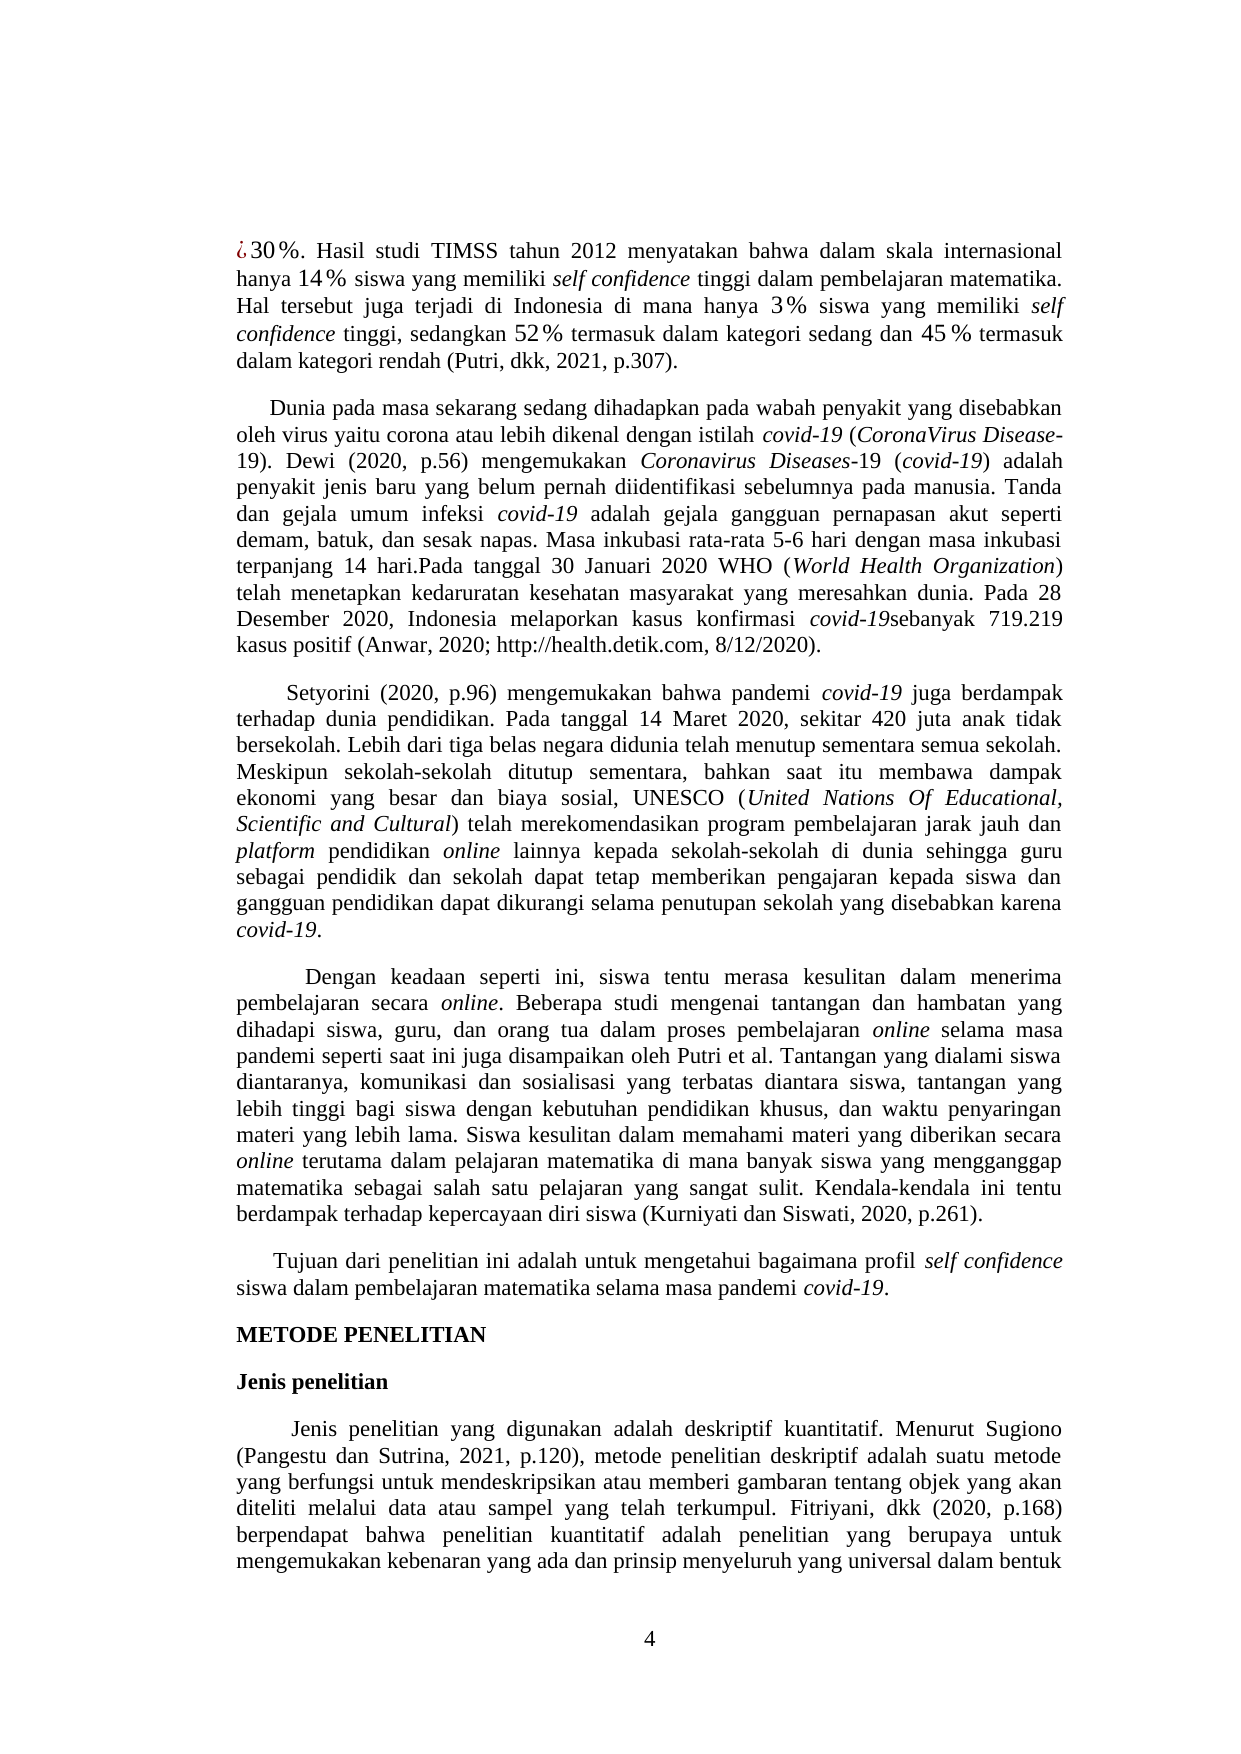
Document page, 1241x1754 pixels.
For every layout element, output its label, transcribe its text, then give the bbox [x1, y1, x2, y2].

text METODE PENELITIAN [236, 1321, 1063, 1347]
text Jenis penelitian [236, 1368, 1063, 1394]
text Tujuan dari penelitian ini adalah untuk mengetahui bagaimana profil self confidence siswa dalam pembelajaran matematika selama masa pandemi covid-19. [236, 1247, 1063, 1300]
text Setyorini (2020, p.96) mengemukakan bahwa pandemi covid-19 juga berdampak terhadap dunia pendidikan. Pada tanggal 14 Maret 2020, sekitar 420 juta anak tidak bersekolah. Lebih dari tiga belas negara didunia telah menutup sementara semua sekolah. Meskipun sekolah-sekolah ditutup sementara, bahkan saat itu membawa dampak ekonomi yang besar dan biaya sosial, UNESCO (United Nations Of Educational, Scientific and Cultural) telah merekomendasikan program pembelajaran jarak jauh dan platform pendidikan online lainnya kepada sekolah-sekolah di dunia sehingga guru sebagai pendidik dan sekolah dapat tetap memberikan pengajaran kepada siswa dan gangguan pendidikan dapat dikurangi selama penutupan sekolah yang disebabkan karena covid-19. [236, 679, 1063, 942]
text Dunia pada masa sekarang sedang dihadapkan pada wabah penyakit yang disebabkan oleh virus yaitu corona atau lebih dikenal dengan istilah covid-19 (CoronaVirus Disease-19). Dewi (2020, p.56) mengemukakan Coronavirus Diseases-19 (covid-19) adalah penyakit jenis baru yang belum pernah diidentifikasi sebelumnya pada manusia. Tanda dan gejala umum infeksi covid-19 adalah gejala gangguan pernapasan akut seperti demam, batuk, dan sesak napas. Masa inkubasi rata-rata 5-6 hari dengan masa inkubasi terpanjang 14 hari.Pada tanggal 30 Januari 2020 WHO (World Health Organization) telah menetapkan kedaruratan kesehatan masyarakat yang meresahkan dunia. Pada 28 Desember 2020, Indonesia melaporkan kasus konfirmasi covid-19sebanyak 719.219 kasus positif (Anwar, 2020; http://health.detik.com, 8/12/2020). [236, 394, 1063, 658]
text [236, 1415, 1063, 1573]
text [236, 236, 1063, 373]
text Dengan keadaan seperti ini, siswa tentu merasa kesulitan dalam menerima pembelajaran secara online. Beberapa studi mengenai tantangan dan hambatan yang dihadapi siswa, guru, dan orang tua dalam proses pembelajaran online selama masa pandemi seperti saat ini juga disampaikan oleh Putri et al. Tantangan yang dialami siswa diantaranya, komunikasi dan sosialisasi yang terbatas diantara siswa, tantangan yang lebih tinggi bagi siswa dengan kebutuhan pendidikan khusus, dan waktu penyaringan materi yang lebih lama. Siswa kesulitan dalam memahami materi yang diberikan secara online terutama dalam pelajaran matematika di mana banyak siswa yang mengganggap matematika sebagai salah satu pelajaran yang sangat sulit. Kendala-kendala ini tentu berdampak terhadap kepercayaan diri siswa (Kurniyati dan Siswati, 2020, p.261). [236, 963, 1063, 1227]
